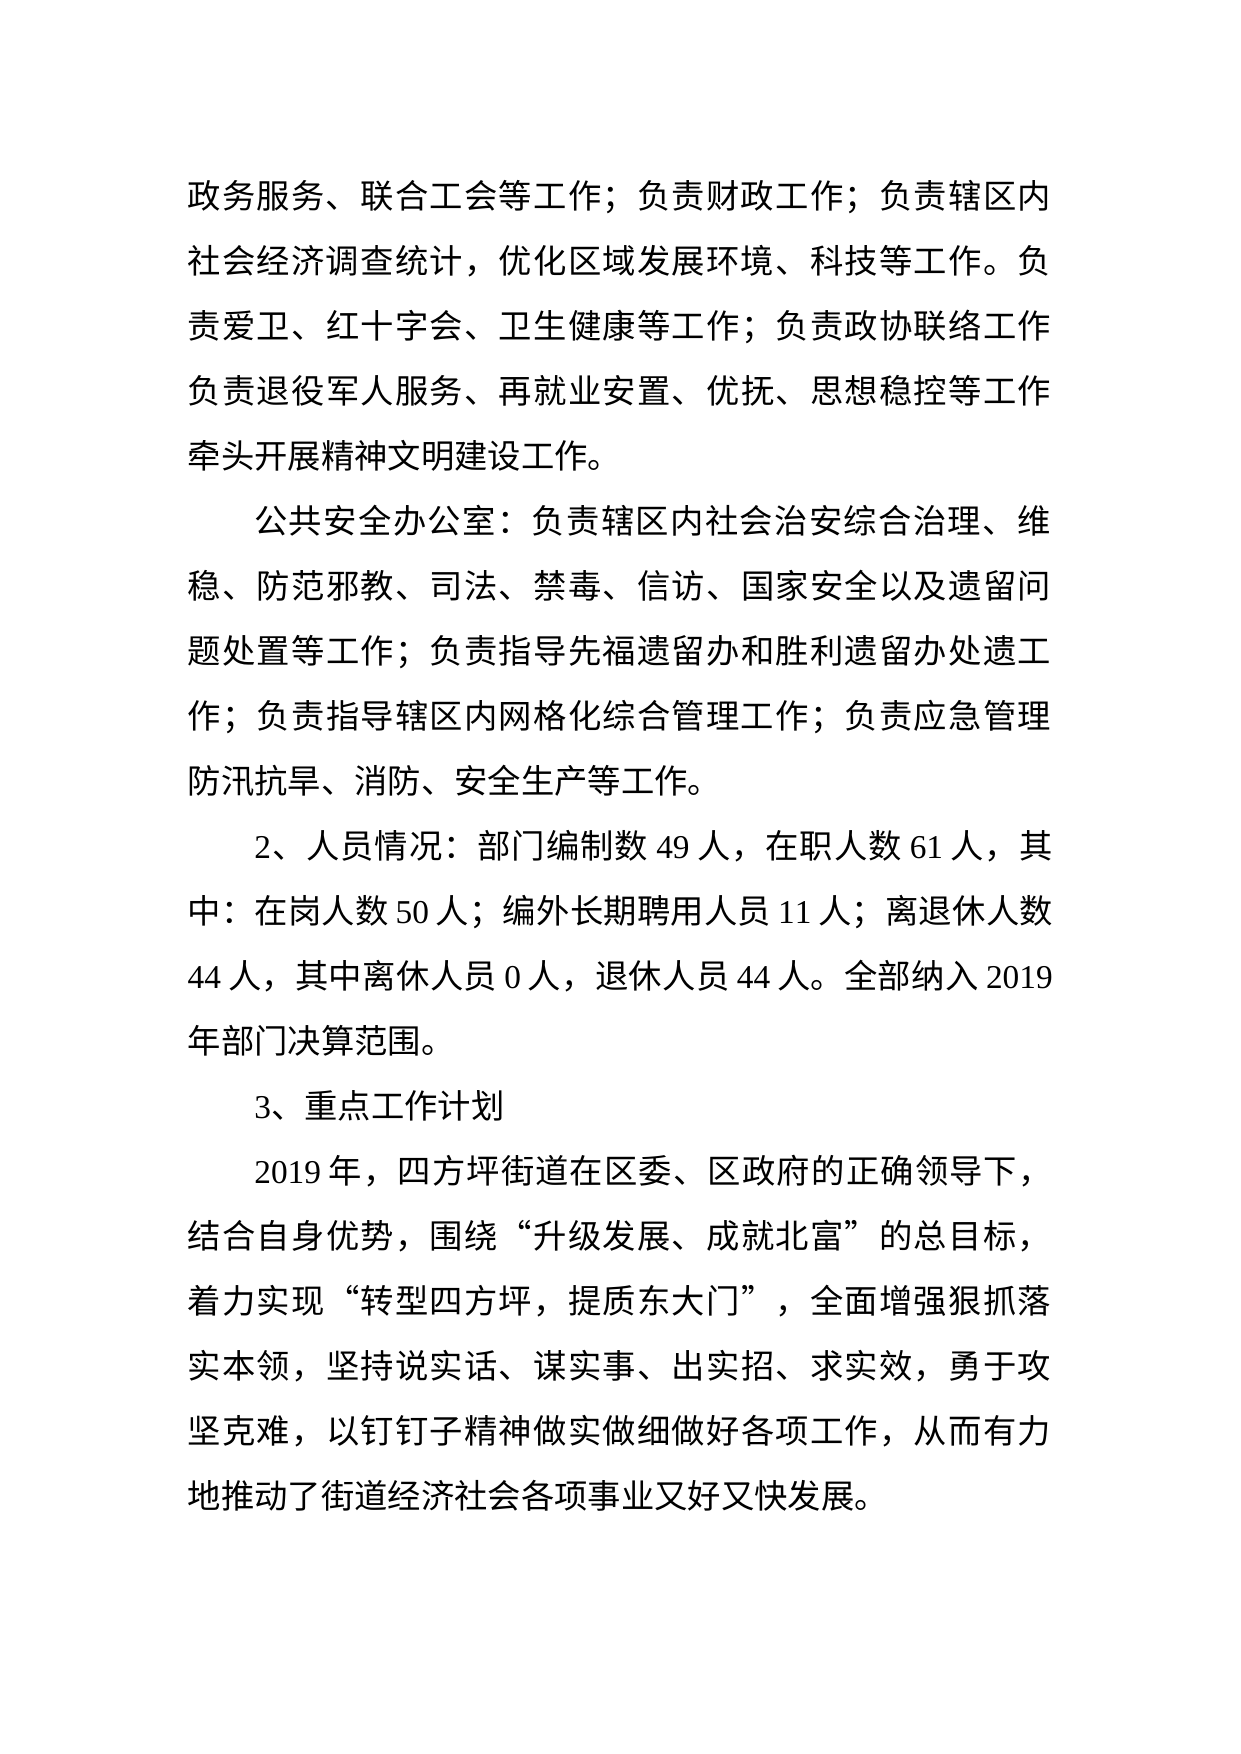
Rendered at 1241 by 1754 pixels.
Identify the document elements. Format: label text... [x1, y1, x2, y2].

text 3、重点工作计划 [187, 1072, 1053, 1137]
text 2019年，四方坪街道在区委、区政府的正确领导下，结合自身优势，围绕“升级发展、成就北富”的总目标，着力实现“转型四方坪，提质东大门”，全面增强狠抓落实本领，坚持说实话、谋实事、出实招、求实效，勇于攻坚克难，以钉钉子精神做实做细做好各项工作，从而有力地推动了街道经济社会各项事业又好又快发展。 [187, 1137, 1053, 1527]
text 公共安全办公室：负责辖区内社会治安综合治理、维稳、防范邪教、司法、禁毒、信访、国家安全以及遗留问题处置等工作；负责指导先福遗留办和胜利遗留办处遗工作；负责指导辖区内网格化综合管理工作；负责应急管理、防汛抗旱、消防、安全生产等工作。 [187, 487, 1053, 812]
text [187, 162, 1053, 487]
text 2、人员情况：部门编制数49人，在职人数61人，其中：在岗人数50人；编外长期聘用人员11人；离退休人数44人，其中离休人员0人，退休人员44人。全部纳入2019年部门决算范围。 [187, 812, 1053, 1072]
